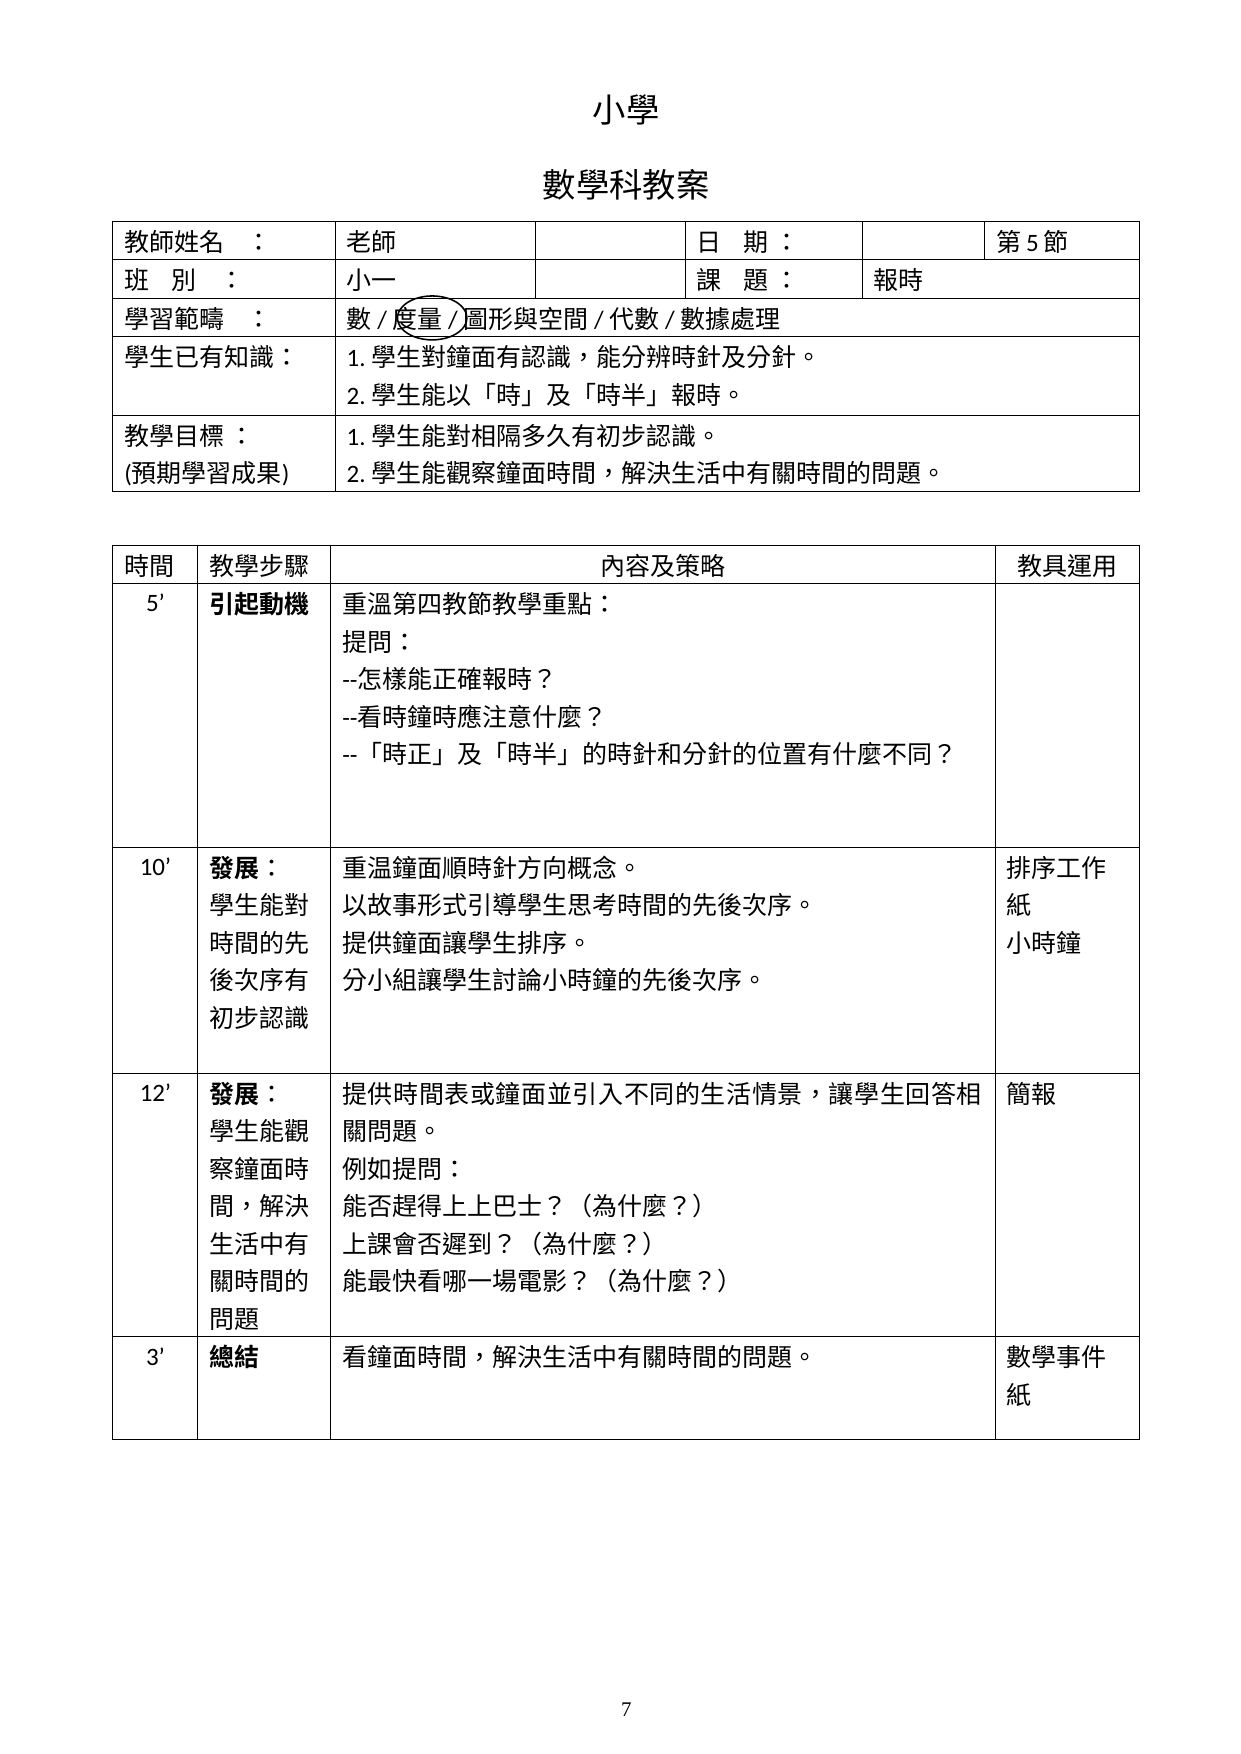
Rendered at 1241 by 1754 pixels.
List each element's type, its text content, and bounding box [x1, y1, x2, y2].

table_cell 數 / 度量 / 圖形與空間 / 代數 / 數據處理 [399, 299, 465, 336]
table_cell 數 / 度量 / 圖形與空間 / 代數 / 數據處理 [336, 299, 410, 336]
table_cell 3’ [113, 1337, 197, 1438]
table_cell 數 / 度量 / 圖形與空間 / 代數 / 數據處理 [455, 299, 1139, 336]
table_cell 學習範疇 ： [113, 299, 335, 336]
table_header 內容及策略 [331, 546, 995, 583]
table_header [536, 222, 685, 259]
table_cell 提供時間表或鐘面並引入不同的生活情景，讓學生回答相關問題。 例如提問： 能否趕得上上巴士？（為什麼？） 上課會否遲到？（為什麼？） 能最快看哪一場電影？（為什麼？） [331, 1074, 995, 1336]
table_cell 1. 學生對鐘面有認識，能分辨時針及分針。 2. 學生能以「時」及「時半」報時。 [336, 337, 1139, 415]
text 數學科教案 [124, 146, 1128, 221]
table_cell 5’ [113, 584, 197, 847]
table_cell 數學事件紙 [996, 1337, 1139, 1438]
table_cell 發展： 學生能對時間的先後次序有初步認識 [198, 848, 330, 1073]
table_cell 看鐘面時間，解決生活中有關時間的問題。 [331, 1337, 995, 1438]
table_cell 課 題 ： [686, 260, 862, 298]
table_header 教具運用 [996, 546, 1139, 583]
table_cell 班 別 ： [113, 260, 335, 298]
text 小學 [124, 71, 1128, 146]
table_cell 小一 [336, 260, 535, 298]
table_cell 12’ [113, 1074, 197, 1336]
table_header 教學步驟 [198, 546, 330, 583]
table_cell 簡報 [996, 1074, 1139, 1336]
table_cell 10’ [113, 848, 197, 1073]
table_header [863, 222, 984, 259]
table_cell 引起動機 [198, 584, 330, 847]
table_header 日 期 ： [686, 222, 862, 259]
table_cell 報時 [863, 260, 1139, 298]
table_cell 學生已有知識： [113, 337, 335, 415]
table_cell 重溫第四教節教學重點： 提問： --怎樣能正確報時？ --看時鐘時應注意什麼？ --「時正」及「時半」的時針和分針的位置有什麼不同？ [331, 584, 995, 847]
table_header 第5節 [985, 222, 1139, 259]
table_header 教師姓名 ： [113, 222, 335, 259]
table_cell 發展： 學生能觀察鐘面時間，解決生活中有關時間的問題 [198, 1074, 330, 1336]
table_header 時間 [113, 546, 197, 583]
table_cell 總結 [198, 1337, 330, 1438]
table_cell 排序工作紙 小時鐘 [996, 848, 1139, 1073]
table_cell 1. 學生能對相隔多久有初步認識。 2. 學生能觀察鐘面時間，解決生活中有關時間的問題。 [336, 416, 1139, 491]
table_cell [536, 260, 685, 298]
table_cell [996, 584, 1139, 847]
table_cell 教學目標 ： (預期學習成果) [113, 416, 335, 491]
table_cell 重温鐘面順時針方向概念。 以故事形式引導學生思考時間的先後次序。 提供鐘面讓學生排序。 分小組讓學生討論小時鐘的先後次序。 [331, 848, 995, 1073]
table_header 老師 [336, 222, 535, 259]
